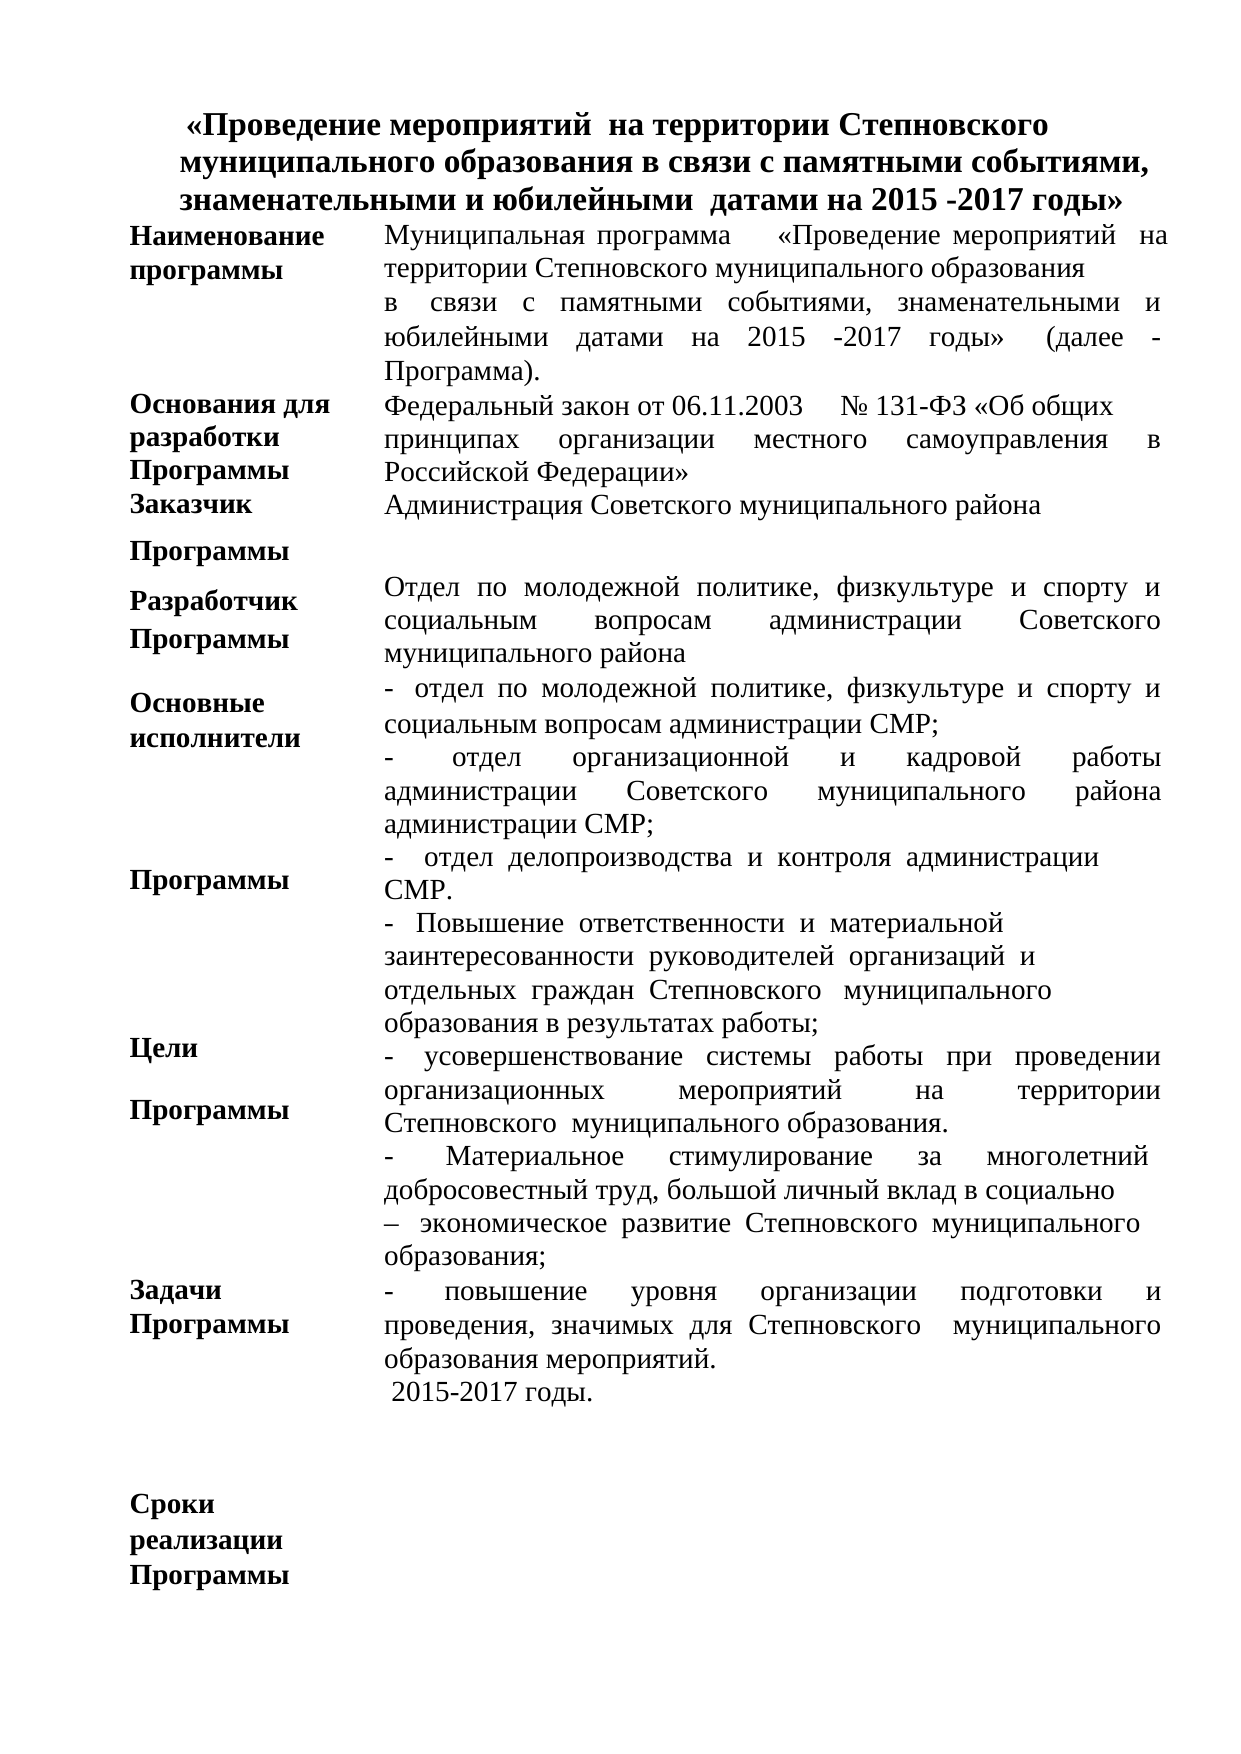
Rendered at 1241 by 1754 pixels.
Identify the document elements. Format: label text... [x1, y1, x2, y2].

text Программы Разработчик [129, 521, 316, 621]
list отдел делопроизводства и контроля администрации [384, 840, 1165, 873]
list Материальное стимулирование за многолетний добросовестный труд, большой личный вклад в социально [384, 1139, 1149, 1206]
list отдел по молодежной политике, физкультуре и спорту и социальным вопросам администрации СМР; [384, 669, 1161, 740]
list связи с памятными событиями, знаменательными и юбилейными датами на 2015 -2017 годы» (далее - Программа). [384, 284, 1162, 387]
text «Проведение мероприятий на территории Степновского муниципального образования в связи с памятными событиями, знаменательными и юбилейными датами на 2015 -2017 годы» [179, 105, 1161, 218]
text Программы [129, 621, 348, 655]
list повышение уровня организации подготовки и проведения, значимых для Степновского муниципального образования мероприятий. [384, 1272, 1162, 1376]
text Основные [129, 685, 348, 720]
text Основания для разработки Программы [129, 386, 348, 486]
text СМР. [384, 873, 1165, 906]
list отдел организационной и кадровой работы администрации Советского муниципального района администрации СМР; [384, 740, 1162, 840]
text программы [129, 252, 348, 286]
list экономическое развитие Степновского муниципального образования; [384, 1206, 1141, 1272]
text Задачи [129, 1272, 348, 1306]
text Программы Цели [129, 754, 307, 1092]
list Повышение ответственности и материальной заинтересованности руководителей организаций и отдельных граждан Степновского муниципального образования в результатах работы; [384, 906, 1162, 1039]
text Программы [129, 1092, 348, 1126]
text Наименование [129, 218, 348, 252]
text принципах организации местного самоуправления в Российской Федерации» [384, 422, 1162, 488]
text исполнители [129, 720, 348, 754]
text Заказчик [129, 486, 348, 521]
list усовершенствование системы работы при проведении организационных мероприятий на территории Степновского муниципального образования. [384, 1039, 1161, 1139]
text Администрация Советского муниципального района [384, 488, 1165, 521]
text Сроки [129, 1486, 348, 1521]
text 2015-2017 годы. [391, 1376, 1165, 1408]
text Программы [129, 1306, 348, 1341]
text реализации Программы [129, 1521, 307, 1592]
text Федеральный закон от 06.11.2003 № 131-ФЗ «Об общих [384, 387, 1165, 422]
text Отдел по молодежной политике, физкультуре и спорту и социальным вопросам администрации Советского муниципального района [384, 569, 1161, 669]
text Муниципальная программа «Проведение мероприятий на территории Степновского муниципального образования [384, 218, 1165, 284]
